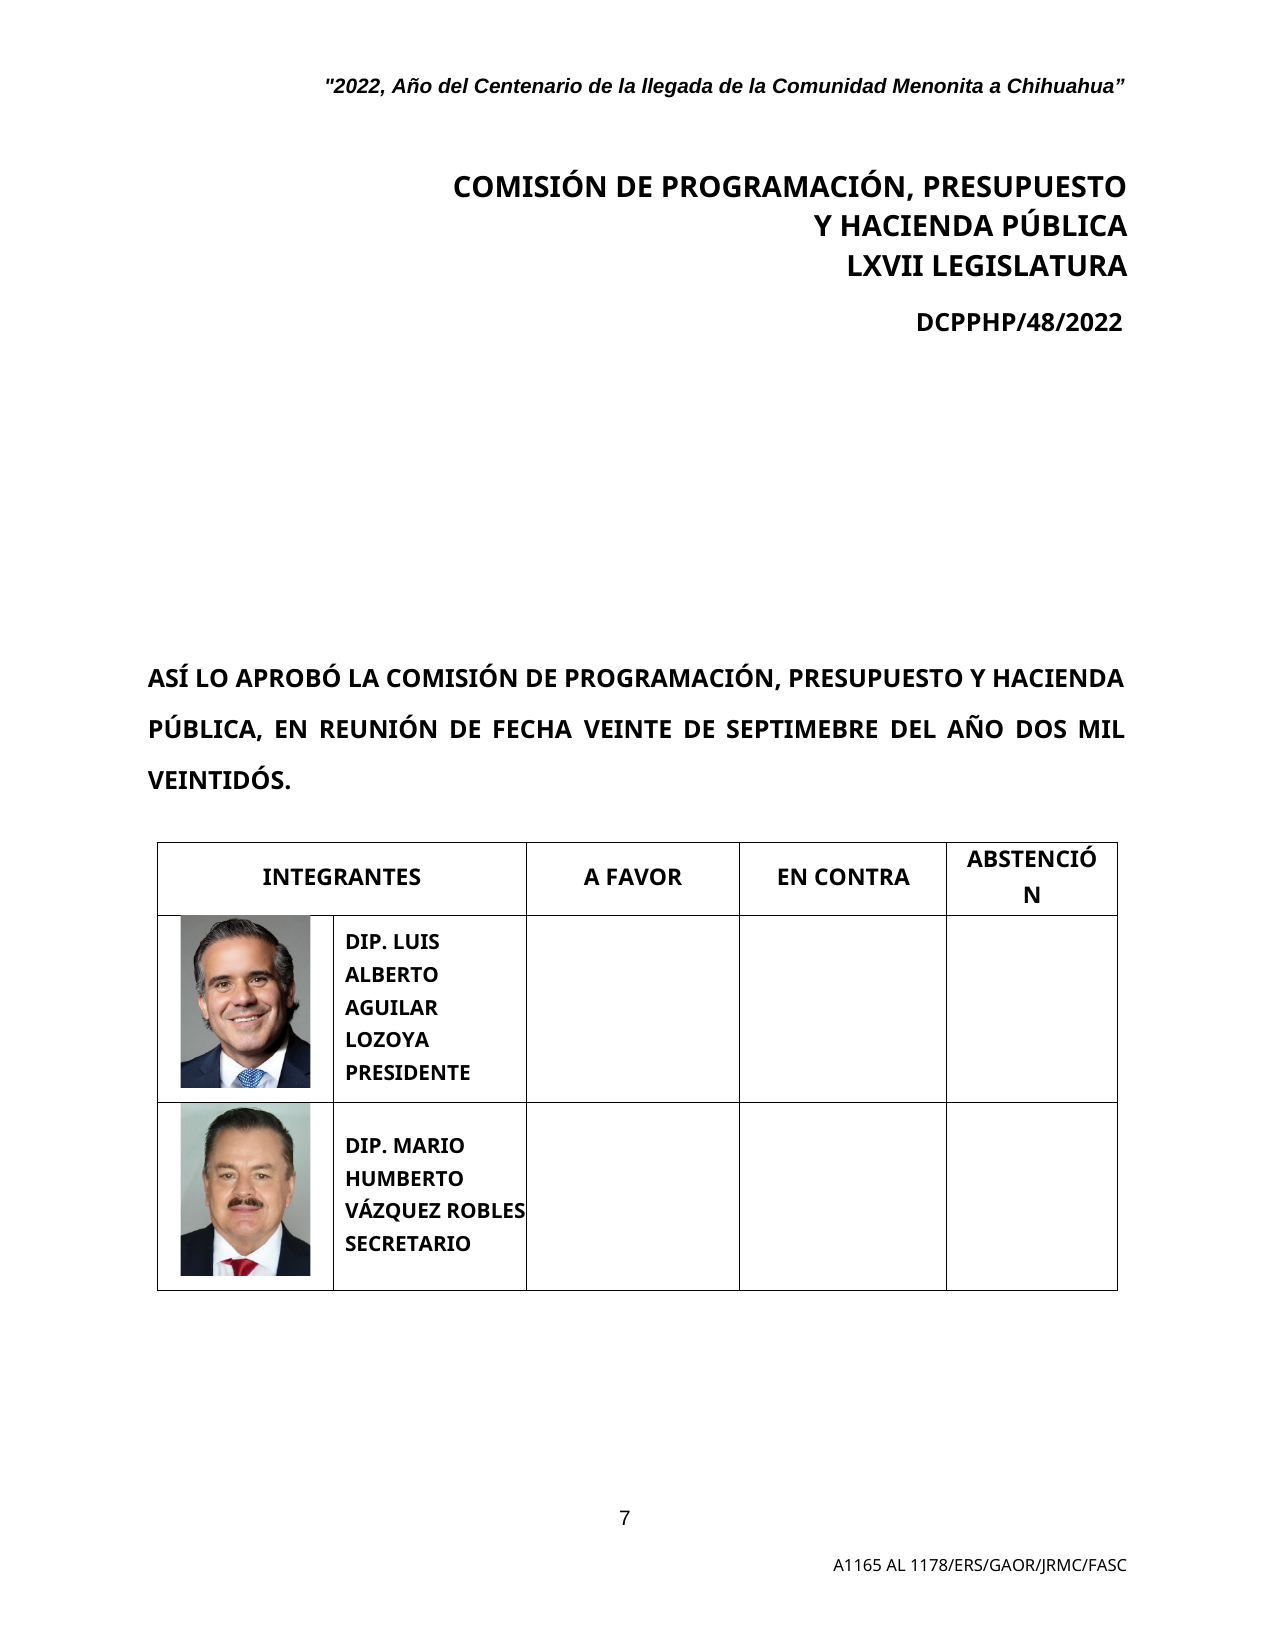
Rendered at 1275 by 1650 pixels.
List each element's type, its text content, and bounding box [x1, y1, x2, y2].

table_header ABSTENCIÓN [947, 843, 1117, 915]
table_header A FAVOR [527, 843, 739, 915]
table_cell [527, 1103, 739, 1289]
table_cell [740, 1103, 946, 1289]
text ASÍ LO APROBÓ LA COMISIÓN DE PROGRAMACIÓN, PRESUPUESTO Y HACIENDA PÚBLICA, EN REUNIÓN DE FECHA VEINTE DE SEPTIMEBRE DEL AÑO DOS MIL VEINTIDÓS. [148, 661, 1125, 797]
table_cell [947, 916, 1117, 1102]
table_cell DIP. MARIO HUMBERTO VÁZQUEZ ROBLES SECRETARIO [334, 1103, 526, 1289]
table_cell [158, 1103, 333, 1289]
table_cell DIP. LUIS ALBERTO AGUILAR LOZOYA PRESIDENTE [334, 916, 526, 1102]
table_cell [740, 916, 946, 1102]
table_cell [527, 916, 739, 1102]
picture [180, 1103, 311, 1276]
table_header INTEGRANTES [158, 843, 526, 915]
table_cell [158, 916, 333, 1102]
table_cell [947, 1103, 1117, 1289]
picture [180, 915, 311, 1088]
table_header EN CONTRA [740, 843, 946, 915]
